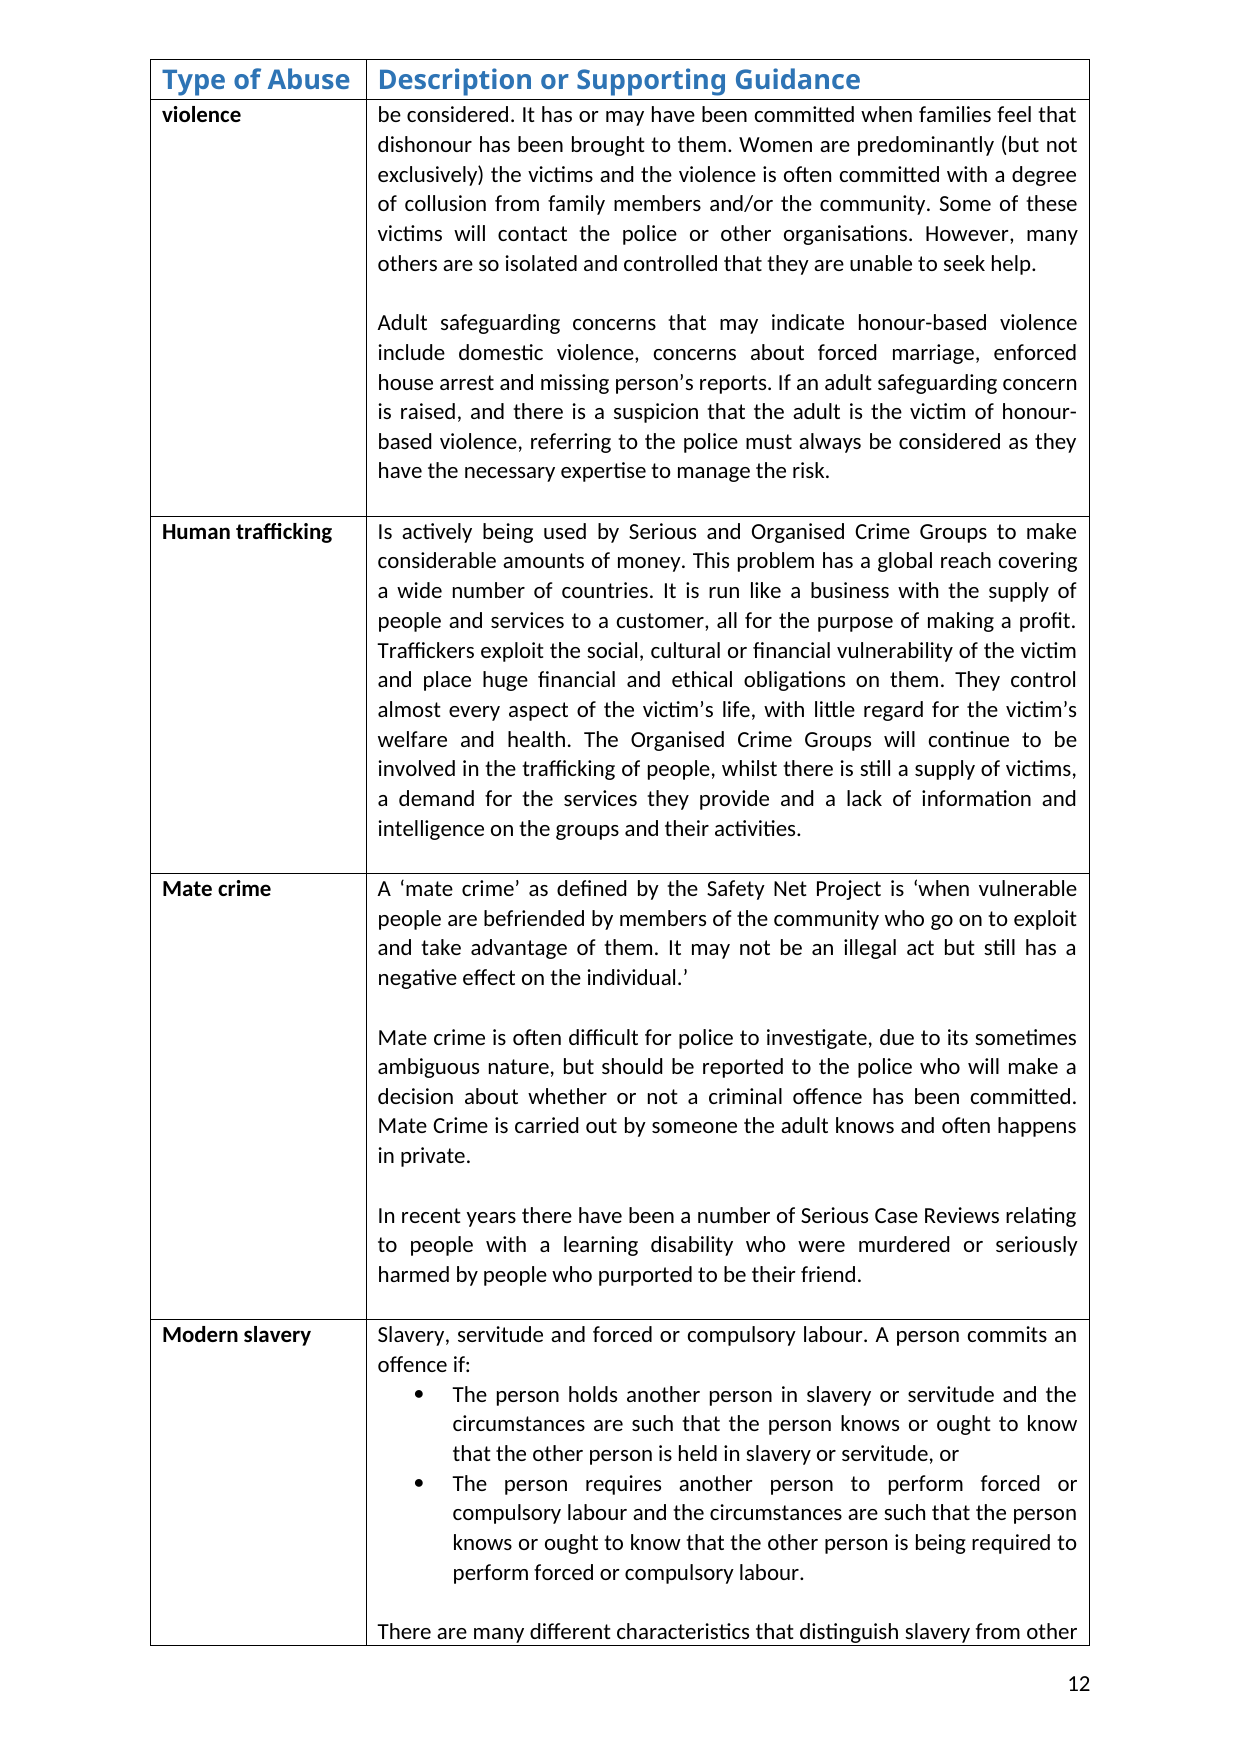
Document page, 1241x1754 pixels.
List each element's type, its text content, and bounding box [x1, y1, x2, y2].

table_cell Mate crime [151, 874, 366, 1319]
table_header Description or Supporting Guidance [367, 60, 1089, 99]
table_cell Modern slavery [151, 1320, 366, 1645]
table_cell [367, 1320, 1089, 1645]
table_header Type of Abuse [151, 60, 366, 99]
table_cell A ‘mate crime’ as defined by the Safety Net Project is ‘when vulnerable people are befriended by members of the community who go on to exploit and take advantage of them. It may not be an illegal act but still has a negative effect on the individual.’ Mate crime is often difficult for police to investigate, due to its sometimes ambiguous nature, but should be reported to the police who will make a decision about whether or not a criminal offence has been committed. Mate Crime is carried out by someone the adult knows and often happens in private. In recent years there have been a number of Serious Case Reviews relating to people with a learning disability who were murdered or seriously harmed by people who purported to be their friend. [367, 874, 1089, 1319]
table_cell Human trafficking [151, 517, 366, 873]
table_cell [151, 100, 366, 516]
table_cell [367, 100, 1089, 516]
table_cell Is actively being used by Serious and Organised Crime Groups to make considerable amounts of money. This problem has a global reach covering a wide number of countries. It is run like a business with the supply of people and services to a customer, all for the purpose of making a profit. Traffickers exploit the social, cultural or financial vulnerability of the victim and place huge financial and ethical obligations on them. They control almost every aspect of the victim’s life, with little regard for the victim’s welfare and health. The Organised Crime Groups will continue to be involved in the trafficking of people, whilst there is still a supply of victims, a demand for the services they provide and a lack of information and intelligence on the groups and their activities. [367, 517, 1089, 873]
